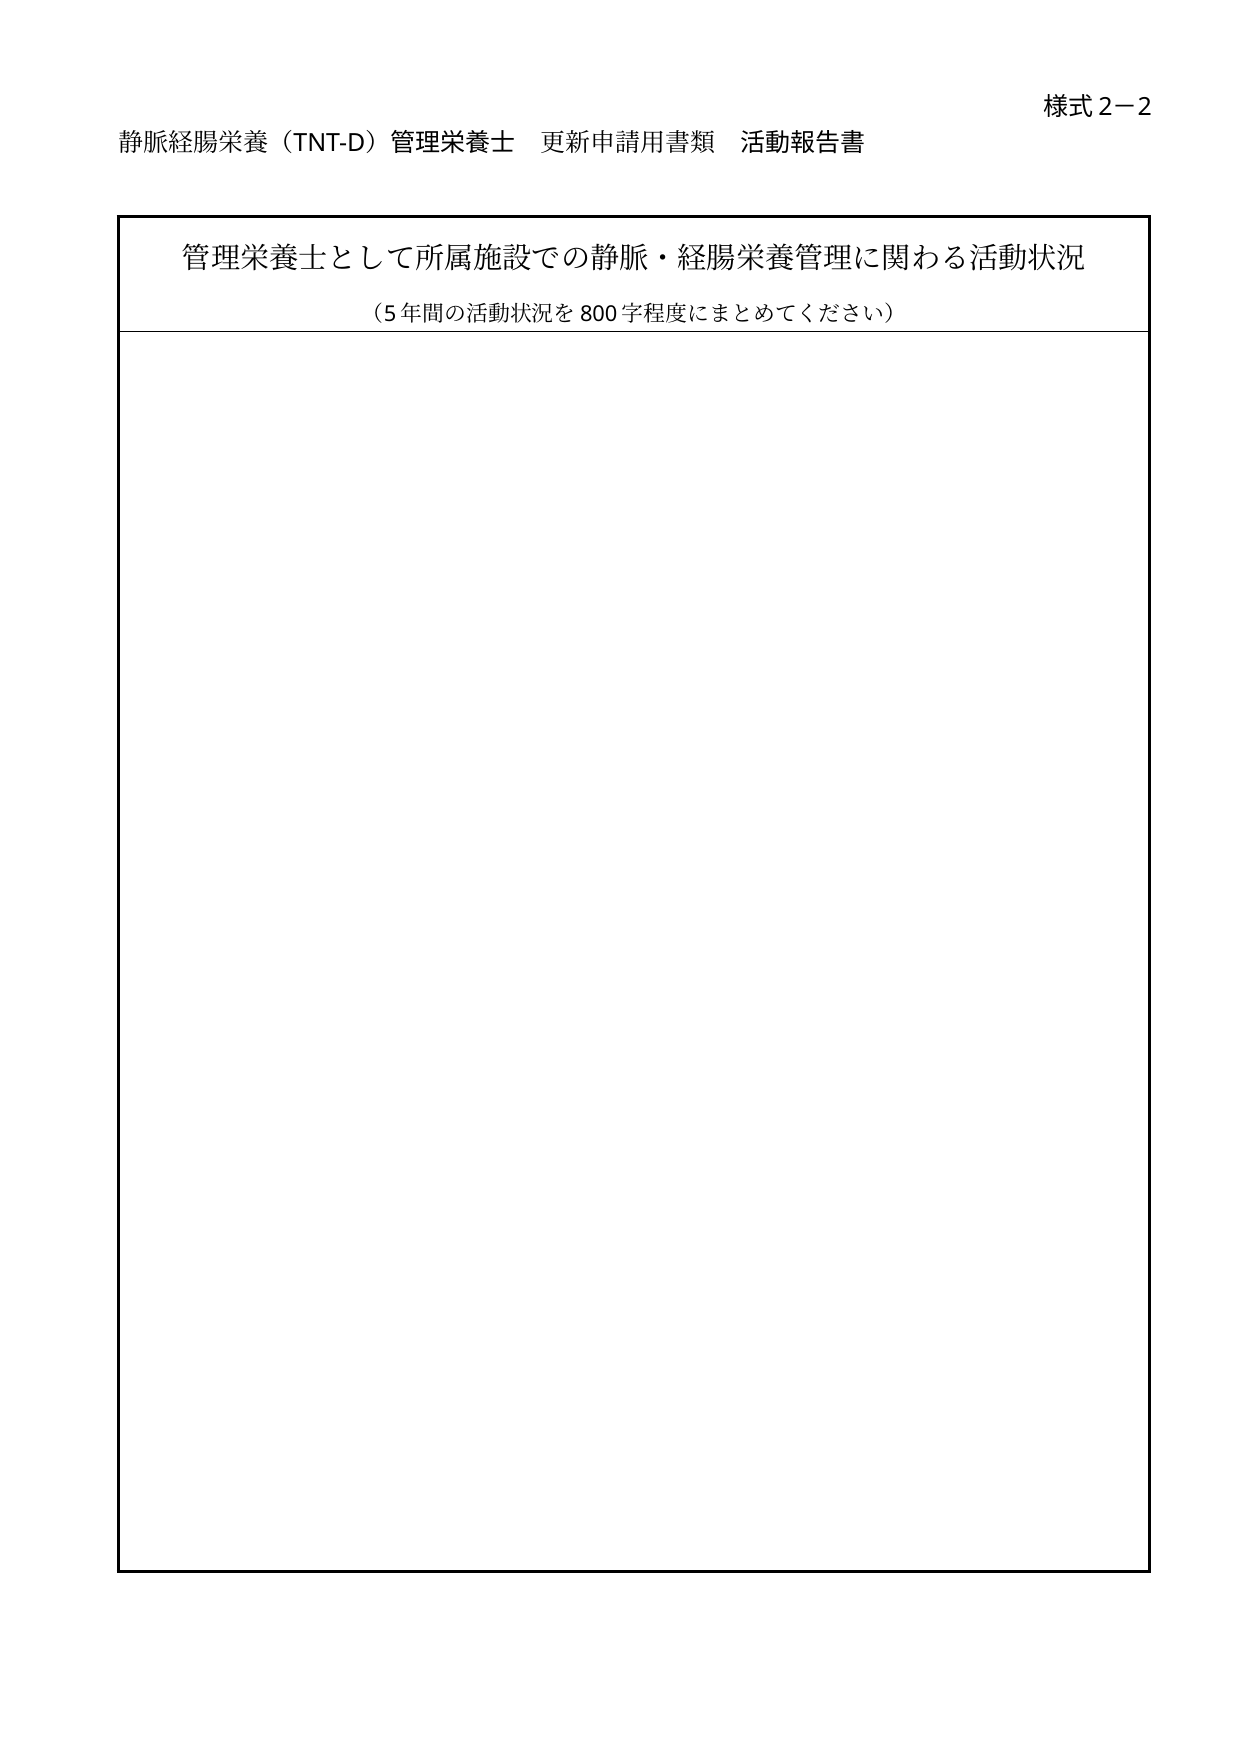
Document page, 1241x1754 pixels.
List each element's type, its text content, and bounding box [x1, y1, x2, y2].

table_cell [120, 332, 1148, 1569]
table_header 管理栄養士として所属施設での静脈・経腸栄養管理に関わる活動状況 （5年間の活動状況を800字程度にまとめてください） [120, 218, 1148, 331]
